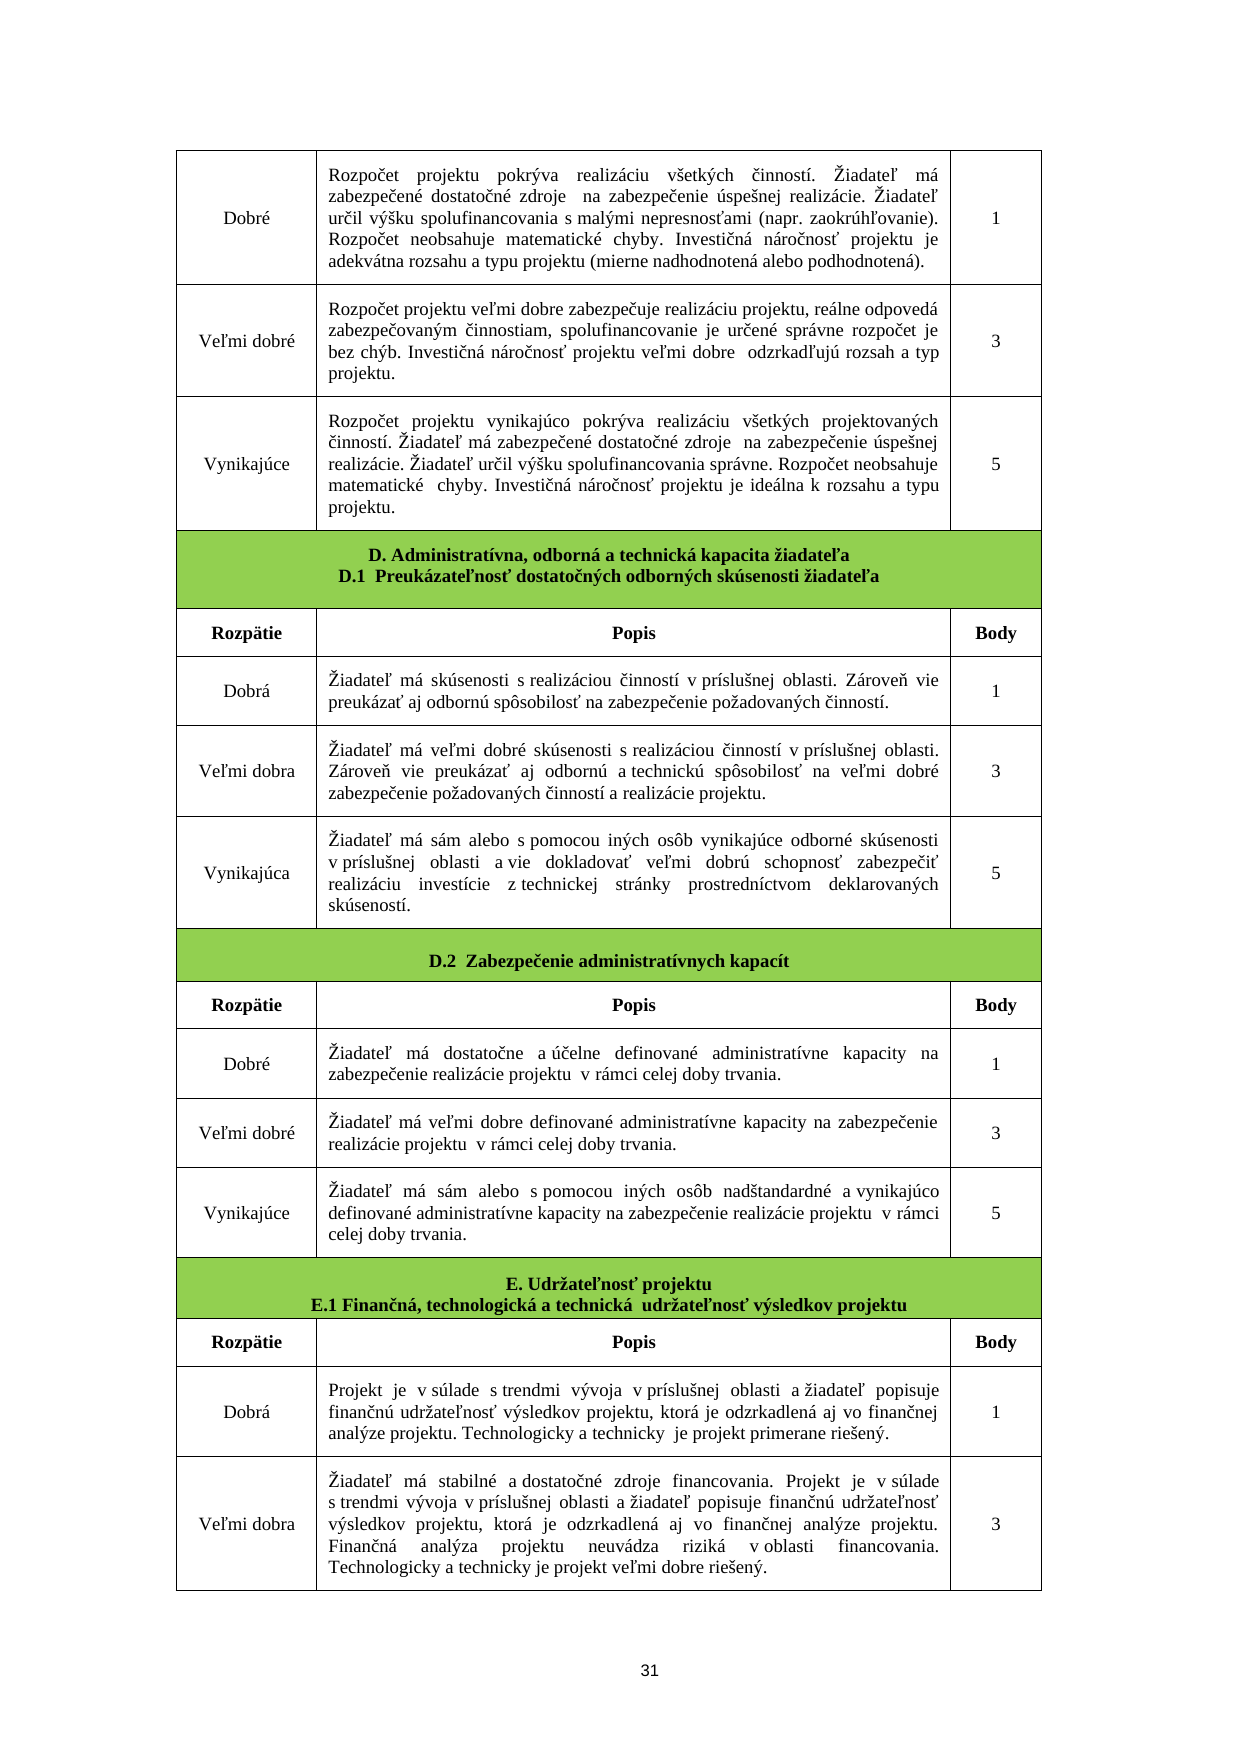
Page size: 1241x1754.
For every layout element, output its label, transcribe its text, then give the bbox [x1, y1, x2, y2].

table_cell 1 [951, 1367, 1041, 1456]
table_cell Body [951, 609, 1041, 656]
table_cell Žiadateľ má veľmi dobre definované administratívne kapacity na zabezpečenie realizácie projektu v rámci celej doby trvania. [317, 1099, 950, 1167]
table_cell Vynikajúce [177, 397, 316, 530]
table_cell Žiadateľ má veľmi dobré skúsenosti s realizáciou činností v príslušnej oblasti. Zároveň vie preukázať aj odbornú a technickú spôsobilosť na veľmi dobré zabezpečenie požadovaných činností a realizácie projektu. [317, 726, 950, 816]
table_cell Body [951, 1319, 1041, 1366]
table_cell Dobrá [177, 1367, 316, 1456]
table_cell 3 [951, 726, 1041, 816]
table_cell Body [951, 982, 1041, 1028]
table_cell Žiadateľ má skúsenosti s realizáciou činností v príslušnej oblasti. Zároveň vie preukázať aj odbornú spôsobilosť na zabezpečenie požadovaných činností. [317, 657, 950, 725]
table_cell Veľmi dobra [177, 726, 316, 816]
table_cell 5 [951, 397, 1041, 530]
table_cell 3 [951, 285, 1041, 396]
table_cell Rozpočet projektu vynikajúco pokrýva realizáciu všetkých projektovaných činností. Žiadateľ má zabezpečené dostatočné zdroje na zabezpečenie úspešnej realizácie. Žiadateľ určil výšku spolufinancovania správne. Rozpočet neobsahuje matematické chyby. Investičná náročnosť projektu je ideálna k rozsahu a typu projektu. [317, 397, 950, 530]
table_cell Popis [317, 609, 950, 656]
table_cell Žiadateľ má stabilné a dostatočné zdroje financovania. Projekt je v súlade s trendmi vývoja v príslušnej oblasti a žiadateľ popisuje finančnú udržateľnosť výsledkov projektu, ktorá je odzrkadlená aj vo finančnej analýze projektu. Finančná analýza projektu neuvádza riziká v oblasti financovania. Technologicky a technicky je projekt veľmi dobre riešený. [317, 1457, 950, 1590]
table_cell Rozpočet projektu veľmi dobre zabezpečuje realizáciu projektu, reálne odpovedá zabezpečovaným činnostiam, spolufinancovanie je určené správne rozpočet je bez chýb. Investičná náročnosť projektu veľmi dobre odzrkadľujú rozsah a typ projektu. [317, 285, 950, 396]
table_cell 3 [951, 1457, 1041, 1590]
table_cell 1 [951, 151, 1041, 284]
table_cell Rozpätie [177, 1319, 316, 1366]
table_cell D. Administratívna, odborná a technická kapacita žiadateľa D.1 Preukázateľnosť dostatočných odborných skúsenosti žiadateľa [177, 531, 1041, 608]
table_cell Dobré [177, 1029, 316, 1097]
table_cell 3 [951, 1099, 1041, 1167]
table_cell Veľmi dobra [177, 1457, 316, 1590]
table_cell E. Udržateľnosť projektu E.1 Finančná, technologická a technická udržateľnosť výsledkov projektu [177, 1258, 1041, 1318]
table_cell Dobré [177, 151, 316, 284]
table_cell Veľmi dobré [177, 285, 316, 396]
table_cell Žiadateľ má sám alebo s pomocou iných osôb nadštandardné a vynikajúco definované administratívne kapacity na zabezpečenie realizácie projektu v rámci celej doby trvania. [317, 1168, 950, 1257]
table_cell 5 [951, 817, 1041, 928]
table_cell Žiadateľ má dostatočne a účelne definované administratívne kapacity na zabezpečenie realizácie projektu v rámci celej doby trvania. [317, 1029, 950, 1097]
table_cell Veľmi dobré [177, 1099, 316, 1167]
table_cell Žiadateľ má sám alebo s pomocou iných osôb vynikajúce odborné skúsenosti v príslušnej oblasti a vie dokladovať veľmi dobrú schopnosť zabezpečiť realizáciu investície z technickej stránky prostredníctvom deklarovaných skúseností. [317, 817, 950, 928]
table_cell 1 [951, 657, 1041, 725]
table_cell Rozpočet projektu pokrýva realizáciu všetkých činností. Žiadateľ má zabezpečené dostatočné zdroje na zabezpečenie úspešnej realizácie. Žiadateľ určil výšku spolufinancovania s malými nepresnosťami (napr. zaokrúhľovanie). Rozpočet neobsahuje matematické chyby. Investičná náročnosť projektu je adekvátna rozsahu a typu projektu (mierne nadhodnotená alebo podhodnotená). [317, 151, 950, 284]
table_cell D.2 Zabezpečenie administratívnych kapacít [177, 929, 1041, 981]
table_cell Vynikajúca [177, 817, 316, 928]
table_cell Popis [317, 1319, 950, 1366]
table_cell 5 [951, 1168, 1041, 1257]
table_cell Vynikajúce [177, 1168, 316, 1257]
table_cell Popis [317, 982, 950, 1028]
table_cell Dobrá [177, 657, 316, 725]
table_cell Rozpätie [177, 982, 316, 1028]
table_cell 1 [951, 1029, 1041, 1097]
table_cell Rozpätie [177, 609, 316, 656]
table_cell Projekt je v súlade s trendmi vývoja v príslušnej oblasti a žiadateľ popisuje finančnú udržateľnosť výsledkov projektu, ktorá je odzrkadlená aj vo finančnej analýze projektu. Technologicky a technicky je projekt primerane riešený. [317, 1367, 950, 1456]
